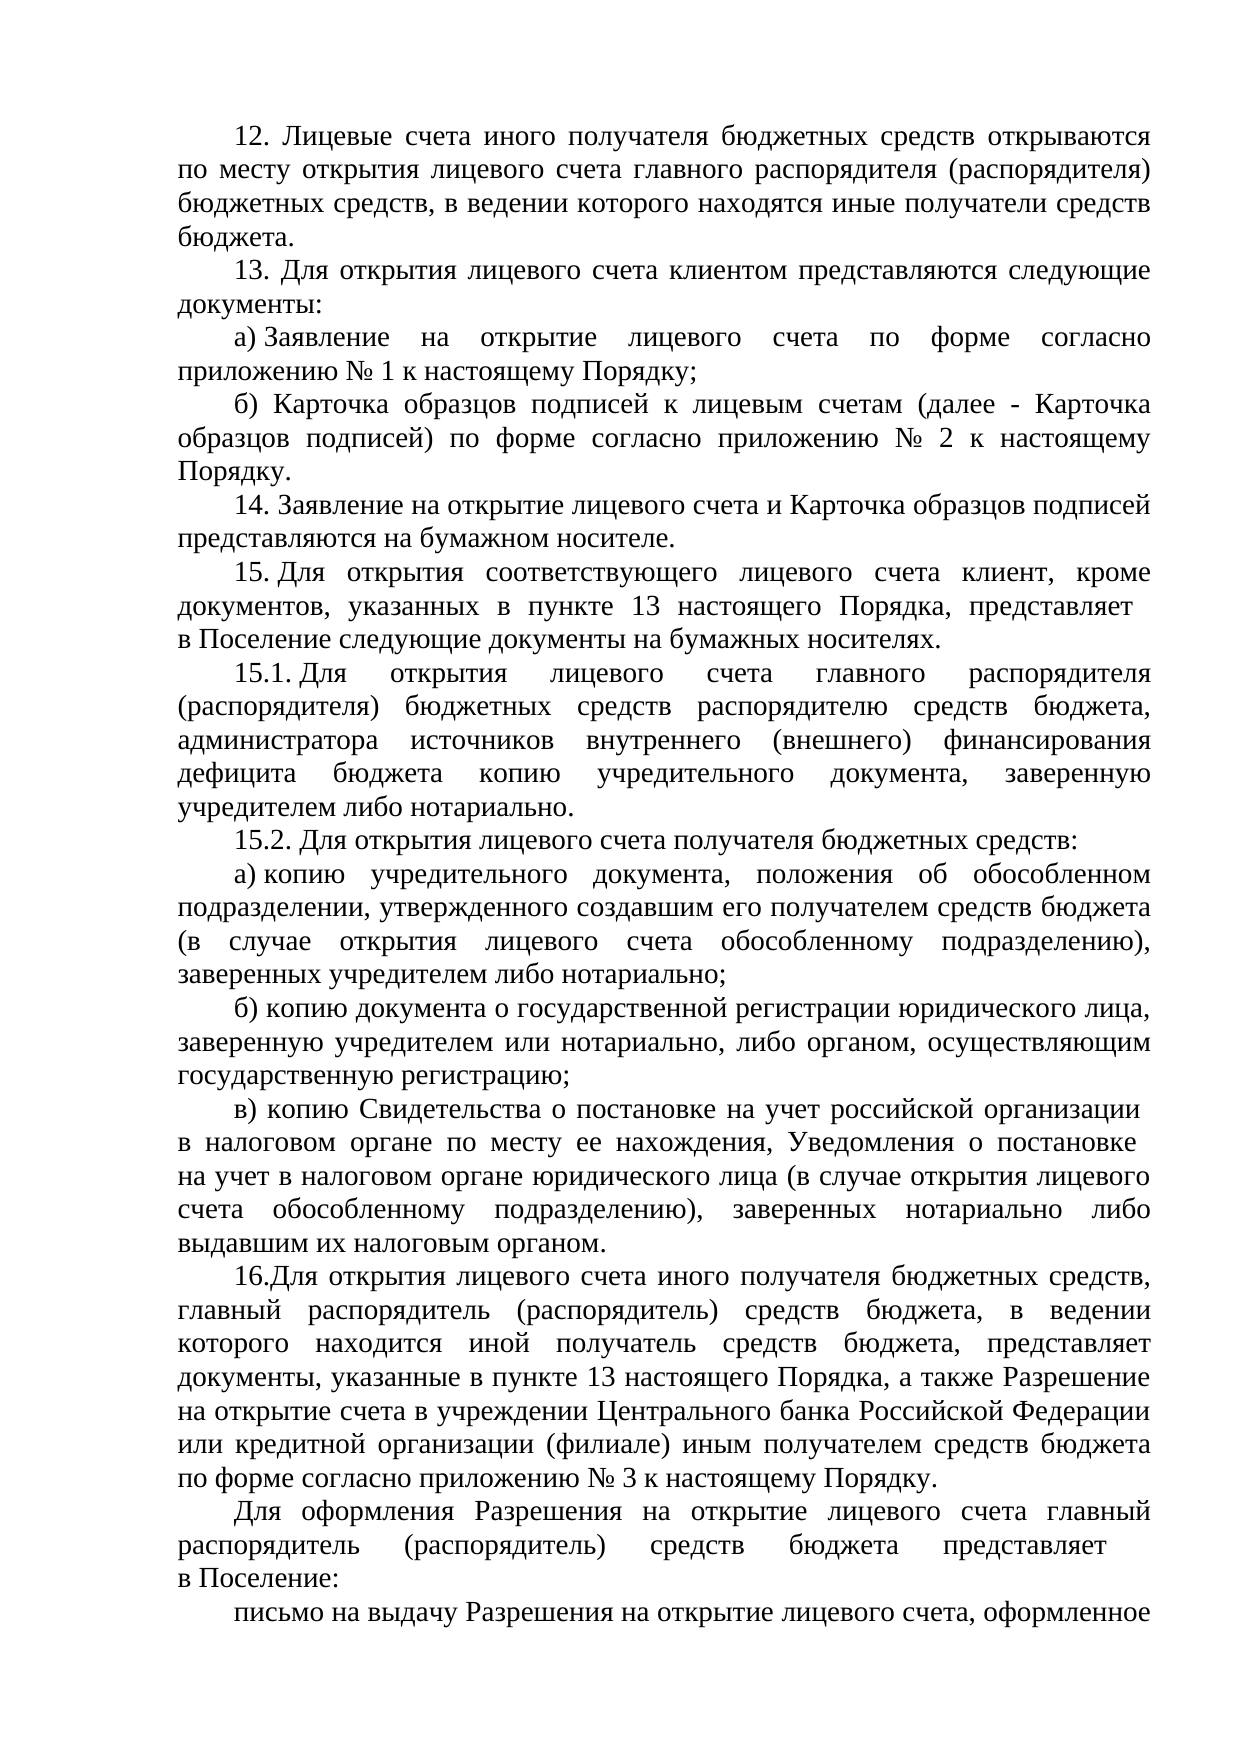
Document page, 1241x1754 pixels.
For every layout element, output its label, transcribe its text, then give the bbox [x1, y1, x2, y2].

text а) Заявление на открытие лицевого счета по форме согласно приложению № 1 к настоящему Порядку; [177, 319, 1152, 386]
text Для оформления Разрешения на открытие лицевого счета главный распорядитель (распорядитель) средств бюджета представляет в Поселение: [177, 1493, 1152, 1594]
text 15.2. Для открытия лицевого счета получателя бюджетных средств: [177, 822, 1152, 856]
text б) копию документа о государственной регистрации юридического лица, заверенную учредителем или нотариально, либо органом, осуществляющим государственную регистрацию; [177, 990, 1152, 1091]
text 15. Для открытия соответствующего лицевого счета клиент, кроме документов, указанных в пункте 13 настоящего Порядка, представляет в Поселение следующие документы на бумажных носителях. [177, 554, 1152, 655]
text 15.1. Для открытия лицевого счета главного распорядителя (распорядителя) бюджетных средств распорядителю средств бюджета, администратора источников внутреннего (внешнего) финансирования дефицита бюджета копию учредительного документа, заверенную учредителем либо нотариально. [177, 655, 1152, 822]
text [177, 1594, 1152, 1627]
text б) Карточка образцов подписей к лицевым счетам (далее - Карточка образцов подписей) по форме согласно приложению № 2 к настоящему Порядку. [177, 386, 1152, 487]
text 13. Для открытия лицевого счета клиентом представляются следующие документы: [177, 252, 1152, 319]
text 14. Заявление на открытие лицевого счета и Карточка образцов подписей представляются на бумажном носителе. [177, 487, 1152, 554]
text в) копию Свидетельства о постановке на учет российской организации в налоговом органе по месту ее нахождения, Уведомления о постановке на учет в налоговом органе юридического лица (в случае открытия лицевого счета обособленному подразделению), заверенных нотариально либо выдавшим их налоговым органом. [177, 1091, 1152, 1258]
text 16.Для открытия лицевого счета иного получателя бюджетных средств, главный распорядитель (распорядитель) средств бюджета, в ведении которого находится иной получатель средств бюджета, представляет документы, указанные в пункте 13 настоящего Порядка, а также Разрешение на открытие счета в учреждении Центрального банка Российской Федерации или кредитной организации (филиале) иным получателем средств бюджета по форме согласно приложению № 3 к настоящему Порядку. [177, 1258, 1152, 1493]
text 12. Лицевые счета иного получателя бюджетных средств открываются по месту открытия лицевого счета главного распорядителя (распорядителя) бюджетных средств, в ведении которого находятся иные получатели средств бюджета. [177, 118, 1152, 252]
text а) копию учредительного документа, положения об обособленном подразделении, утвержденного создавшим его получателем средств бюджета (в случае открытия лицевого счета обособленному подразделению), заверенных учредителем либо нотариально; [177, 856, 1152, 990]
